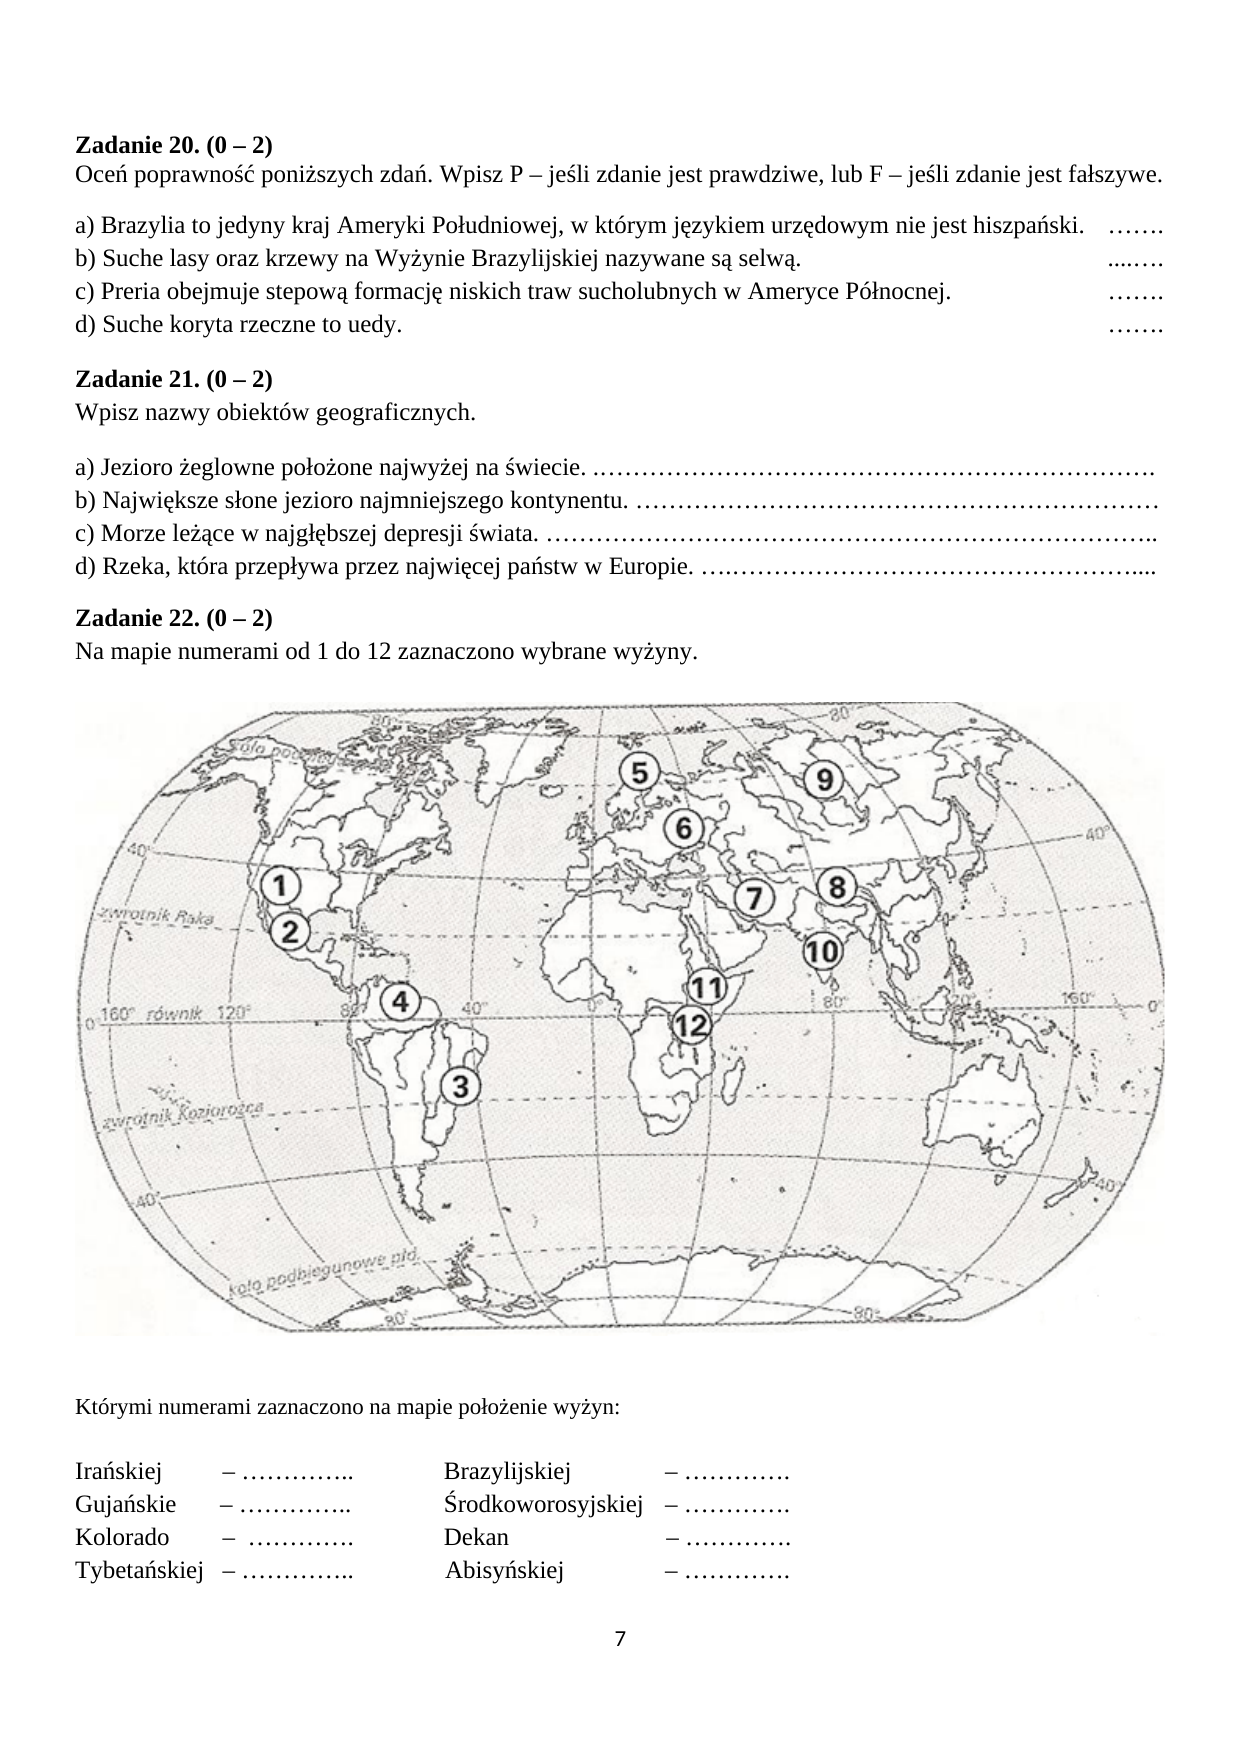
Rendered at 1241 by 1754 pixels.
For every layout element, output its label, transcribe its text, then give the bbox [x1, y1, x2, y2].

text Irańskiej – ………….. Brazylijskiej – …………. [75, 1456, 1165, 1484]
text Oceń poprawność poniższych zdań. Wpisz P – jeśli zdanie jest prawdziwe, lub F – jeśli zdanie jest fałszywe. [75, 159, 1165, 188]
text a) Brazylia to jedyny kraj Ameryki Południowej, w którym językiem urzędowym nie jest hiszpański. ……. [75, 210, 1165, 239]
picture [75, 702, 1171, 1336]
text Na mapie numerami od 1 do 12 zaznaczono wybrane wyżyny. [75, 636, 1165, 665]
text c) Preria obejmuje stepową formację niskich traw sucholubnych w Ameryce Północnej. ……. [75, 276, 1165, 305]
text Zadanie 22. (0 – 2) [75, 603, 1165, 632]
text d) Rzeka, która przepływa przez najwięcej państw w Europie. ….………………………………………….... [75, 551, 1165, 580]
text b) Największe słone jezioro najmniejszego kontynentu. ……………………………………………………… [75, 485, 1165, 514]
text Którymi numerami zaznaczono na mapie położenie wyżyn: [75, 1393, 1165, 1452]
text Zadanie 20. (0 – 2) [75, 131, 1165, 159]
text c) Morze leżące w najgłębszej depresji świata. ……………………………………………………………….. [75, 518, 1165, 547]
text a) Jezioro żeglowne położone najwyżej na świecie. .…………………………………………………………. [75, 452, 1165, 481]
text Kolorado – …………. Dekan – …………. Tybetańskiej – ………….. Abisyńskiej – …………. [75, 1522, 1165, 1583]
text b) Suche lasy oraz krzewy na Wyżynie Brazylijskiej nazywane są selwą. ....…. [75, 243, 1165, 272]
text Wpisz nazwy obiektów geograficznych. [75, 397, 1165, 426]
text Zadanie 21. (0 – 2) [75, 364, 1165, 393]
text Gujańskie – ………….. Środkoworosyjskiej – …………. [75, 1489, 1165, 1517]
text d) Suche koryta rzeczne to uedy. ……. [75, 309, 1165, 338]
